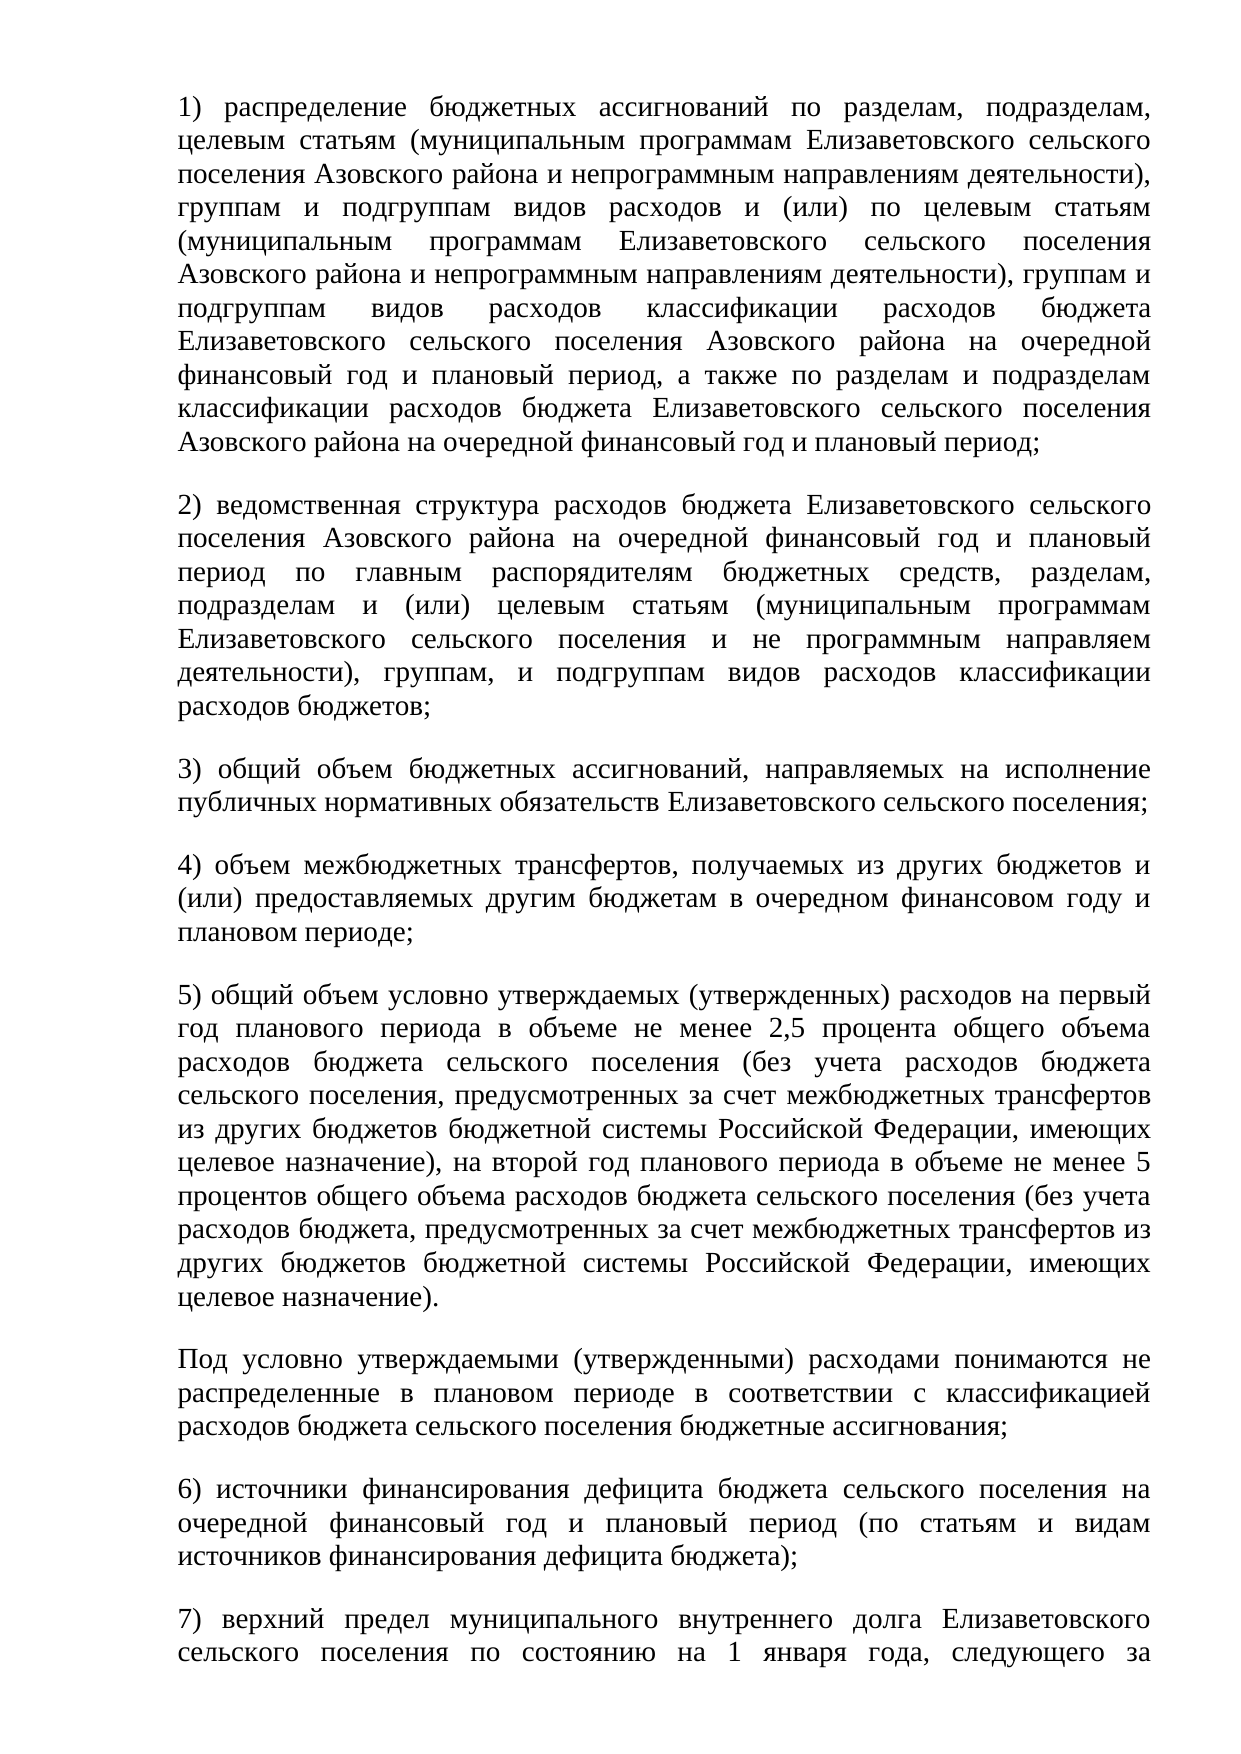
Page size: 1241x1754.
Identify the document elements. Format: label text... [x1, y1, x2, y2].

text 3) общий объем бюджетных ассигнований, направляемых на исполнение публичных нормативных обязательств Елизаветовского сельского поселения; [177, 751, 1152, 818]
text 2) ведомственная структура расходов бюджета Елизаветовского сельского поселения Азовского района на очередной финансовый год и плановый период по главным распорядителям бюджетных средств, разделам, подразделам и (или) целевым статьям (муниципальным программам Елизаветовского сельского поселения и не программным направляем деятельности), группам, и подгруппам видов расходов классификации расходов бюджетов; [177, 487, 1152, 722]
text 5) общий объем условно утверждаемых (утвержденных) расходов на первый год планового периода в объеме не менее 2,5 процента общего объема расходов бюджета сельского поселения (без учета расходов бюджета сельского поселения, предусмотренных за счет межбюджетных трансфертов из других бюджетов бюджетной системы Российской Федерации, имеющих целевое назначение), на второй год планового периода в объеме не менее 5 процентов общего объема расходов бюджета сельского поселения (без учета расходов бюджета, предусмотренных за счет межбюджетных трансфертов из других бюджетов бюджетной системы Российской Федерации, имеющих целевое назначение). [177, 977, 1152, 1312]
text 4) объем межбюджетных трансфертов, получаемых из других бюджетов и (или) предоставляемых другим бюджетам в очередном финансовом году и плановом периоде; [177, 847, 1152, 948]
text Под условно утверждаемыми (утвержденными) расходами понимаются не распределенные в плановом периоде в соответствии с классификацией расходов бюджета сельского поселения бюджетные ассигнования; [177, 1341, 1152, 1442]
text 6) источники финансирования дефицита бюджета сельского поселения на очередной финансовый год и плановый период (по статьям и видам источников финансирования дефицита бюджета); [177, 1471, 1152, 1572]
text 1) распределение бюджетных ассигнований по разделам, подразделам, целевым статьям (муниципальным программам Елизаветовского сельского поселения Азовского района и непрограммным направлениям деятельности), группам и подгруппам видов расходов и (или) по целевым статьям (муниципальным программам Елизаветовского сельского поселения Азовского района и непрограммным направлениям деятельности), группам и подгруппам видов расходов классификации расходов бюджета Елизаветовского сельского поселения Азовского района на очередной финансовый год и плановый период, а также по разделам и подразделам классификации расходов бюджета Елизаветовского сельского поселения Азовского района на очередной финансовый год и плановый период; [177, 89, 1152, 458]
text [177, 1601, 1152, 1668]
